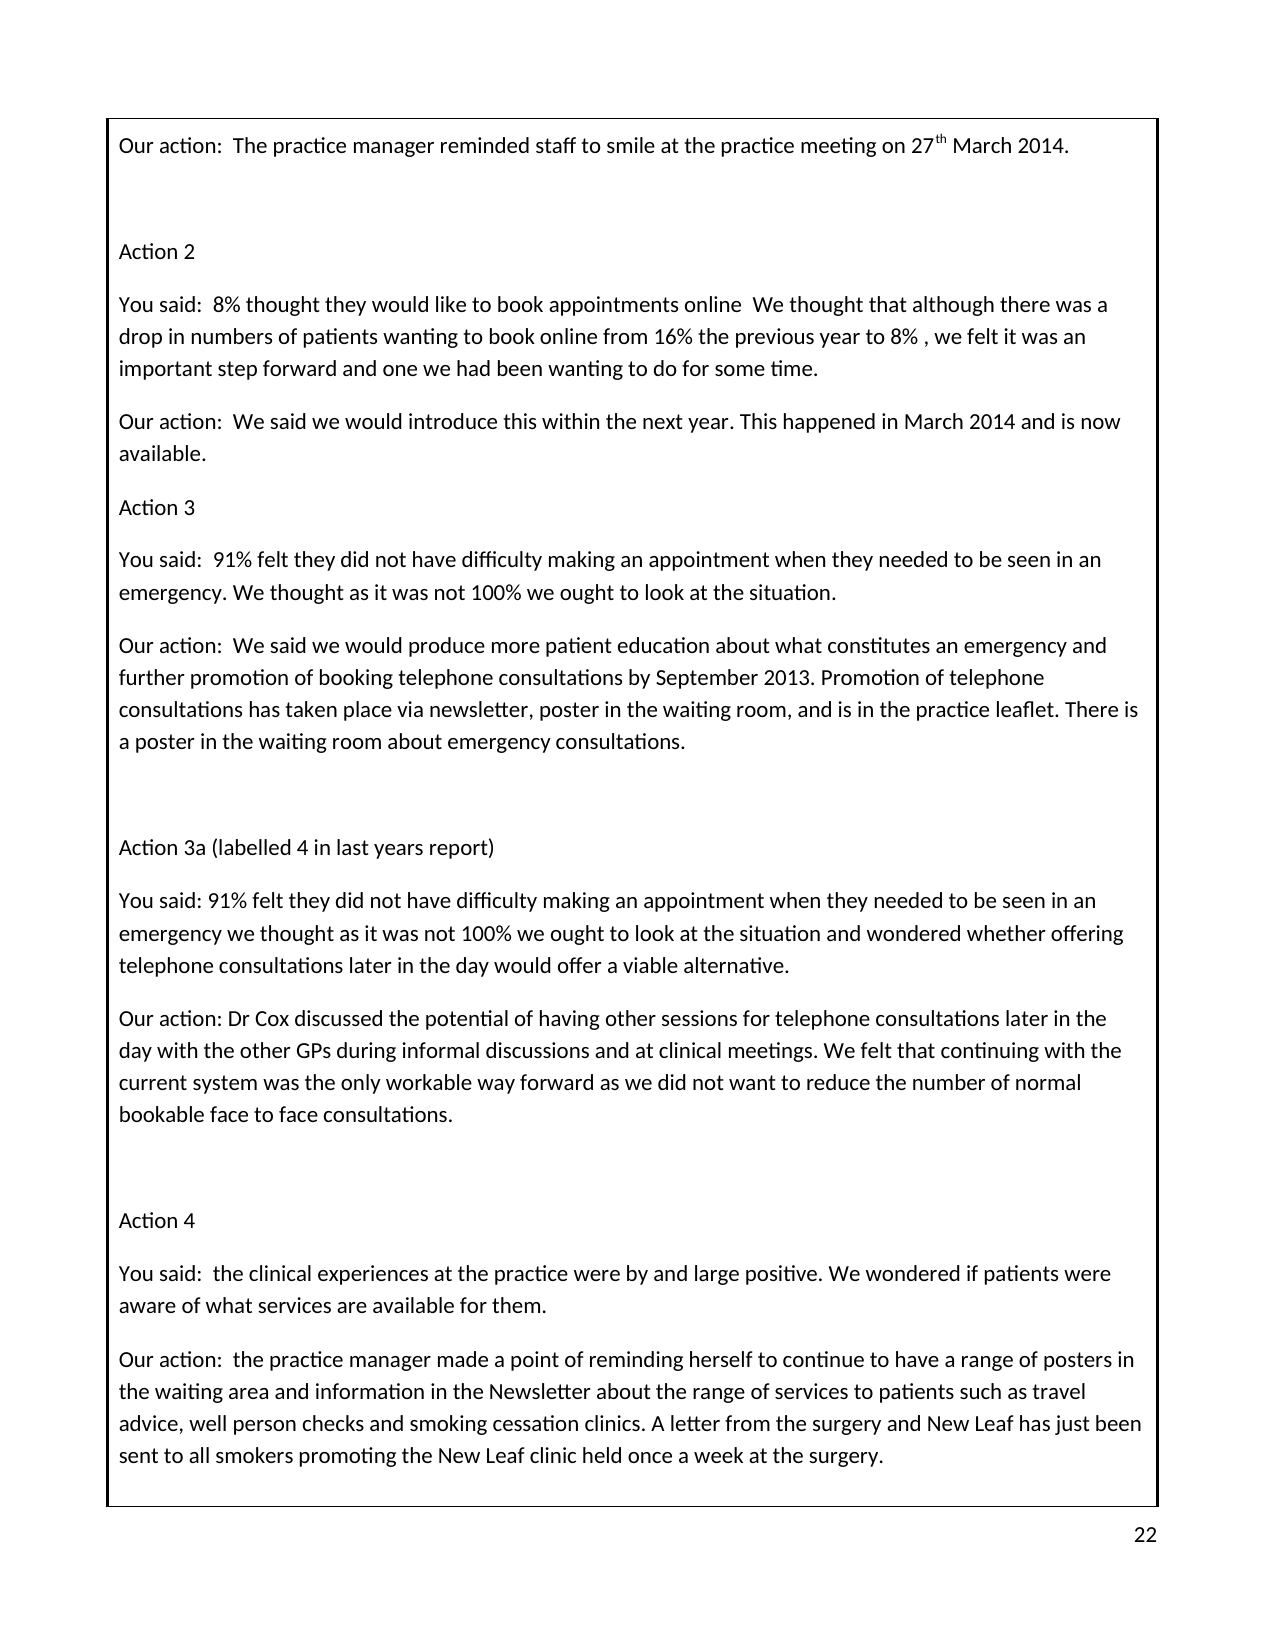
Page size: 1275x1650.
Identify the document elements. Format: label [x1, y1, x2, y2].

table_cell [109, 119, 1156, 1506]
